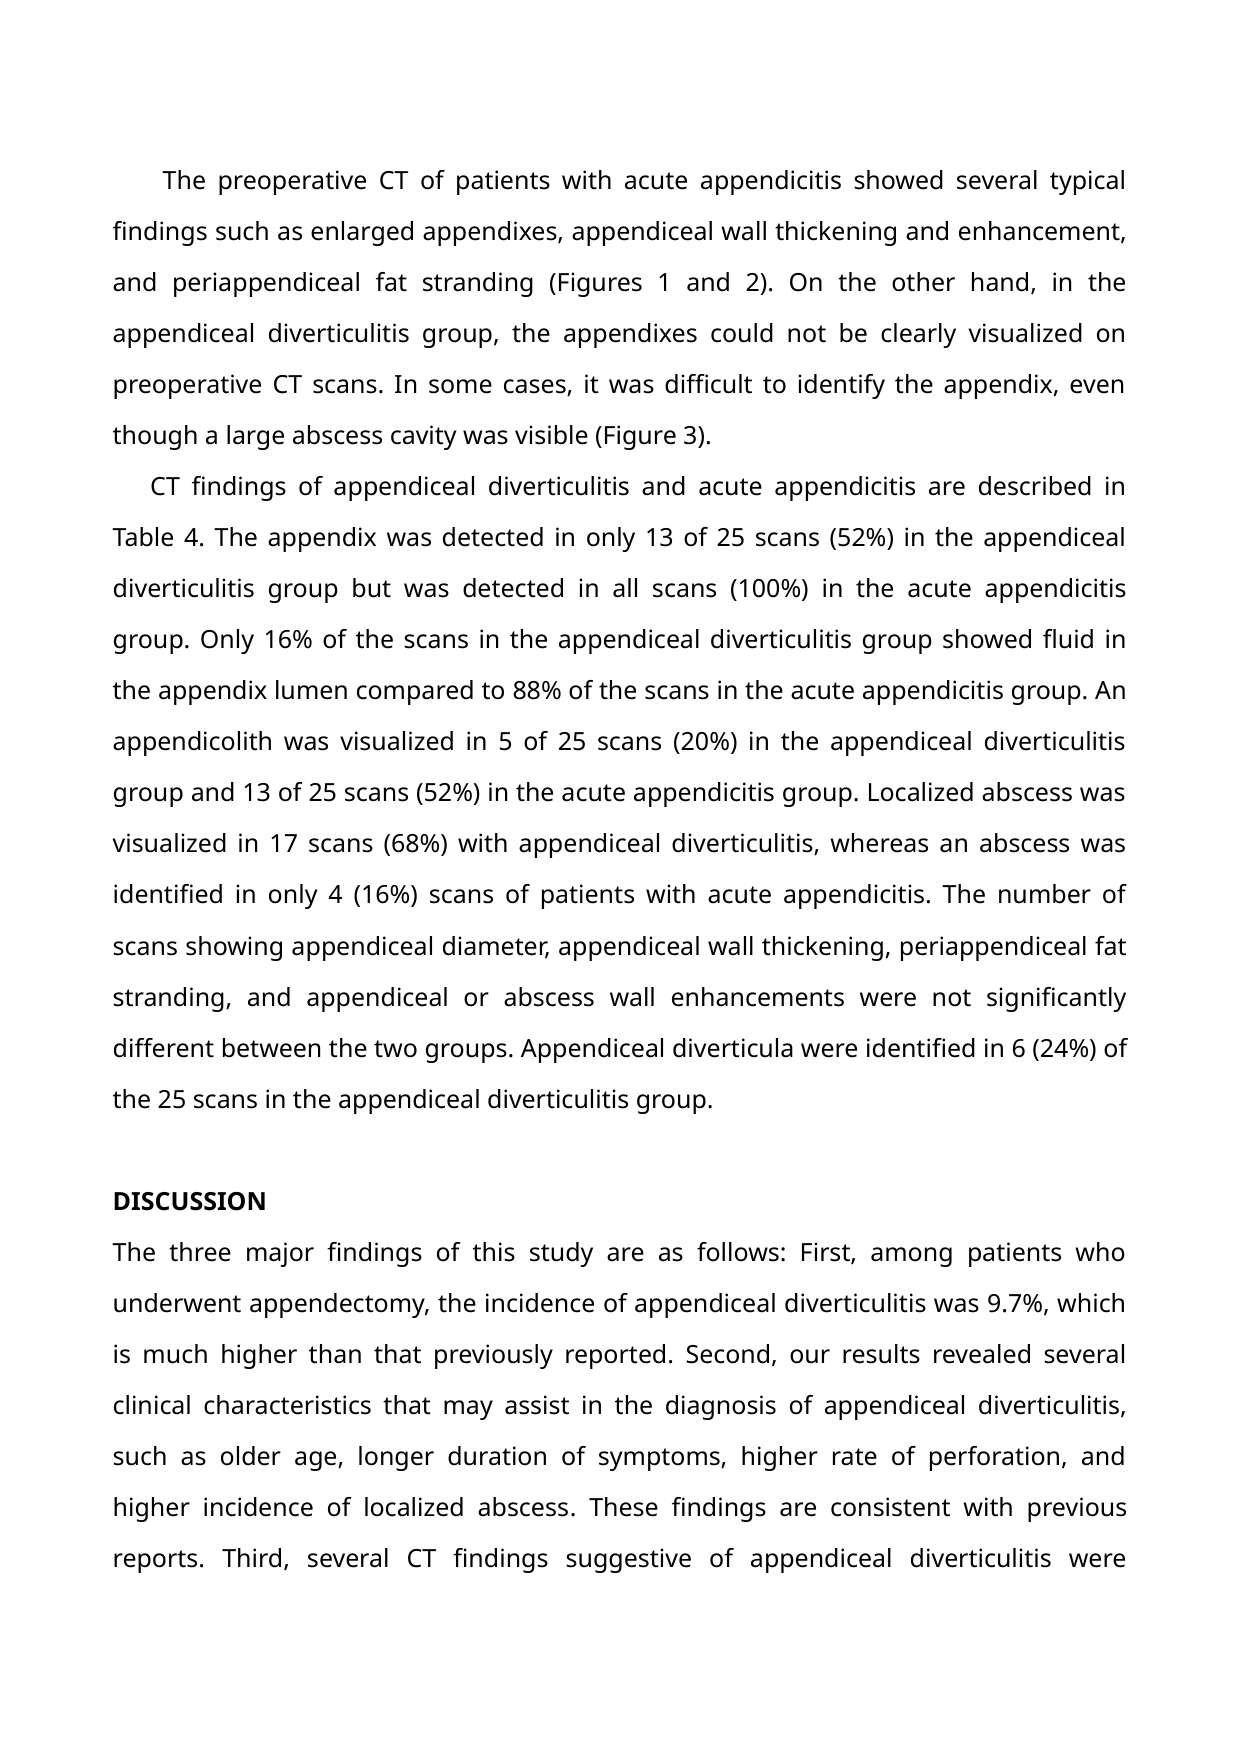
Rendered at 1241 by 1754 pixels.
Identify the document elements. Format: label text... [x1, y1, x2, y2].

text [112, 1234, 1128, 1575]
text DISCUSSION [112, 1183, 1128, 1217]
text The preoperative CT of patients with acute appendicitis showed several typical findings such as enlarged appendixes, appendiceal wall thickening and enhancement, and periappendiceal fat stranding (Figures 1 and 2). On the other hand, in the appendiceal diverticulitis group, the appendixes could not be clearly visualized on preoperative CT scans. In some cases, it was difficult to identify the appendix, even though a large abscess cavity was visible (Figure 3). [112, 163, 1128, 452]
text CT findings of appendiceal diverticulitis and acute appendicitis are described in Table 4. The appendix was detected in only 13 of 25 scans (52%) in the appendiceal diverticulitis group but was detected in all scans (100%) in the acute appendicitis group. Only 16% of the scans in the appendiceal diverticulitis group showed fluid in the appendix lumen compared to 88% of the scans in the acute appendicitis group. An appendicolith was visualized in 5 of 25 scans (20%) in the appendiceal diverticulitis group and 13 of 25 scans (52%) in the acute appendicitis group. Localized abscess was visualized in 17 scans (68%) with appendiceal diverticulitis, whereas an abscess was identified in only 4 (16%) scans of patients with acute appendicitis. The number of scans showing appendiceal diameter, appendiceal wall thickening, periappendiceal fat stranding, and appendiceal or abscess wall enhancements were not significantly different between the two groups. Appendiceal diverticula were identified in 6 (24%) of the 25 scans in the appendiceal diverticulitis group. [112, 469, 1128, 1115]
